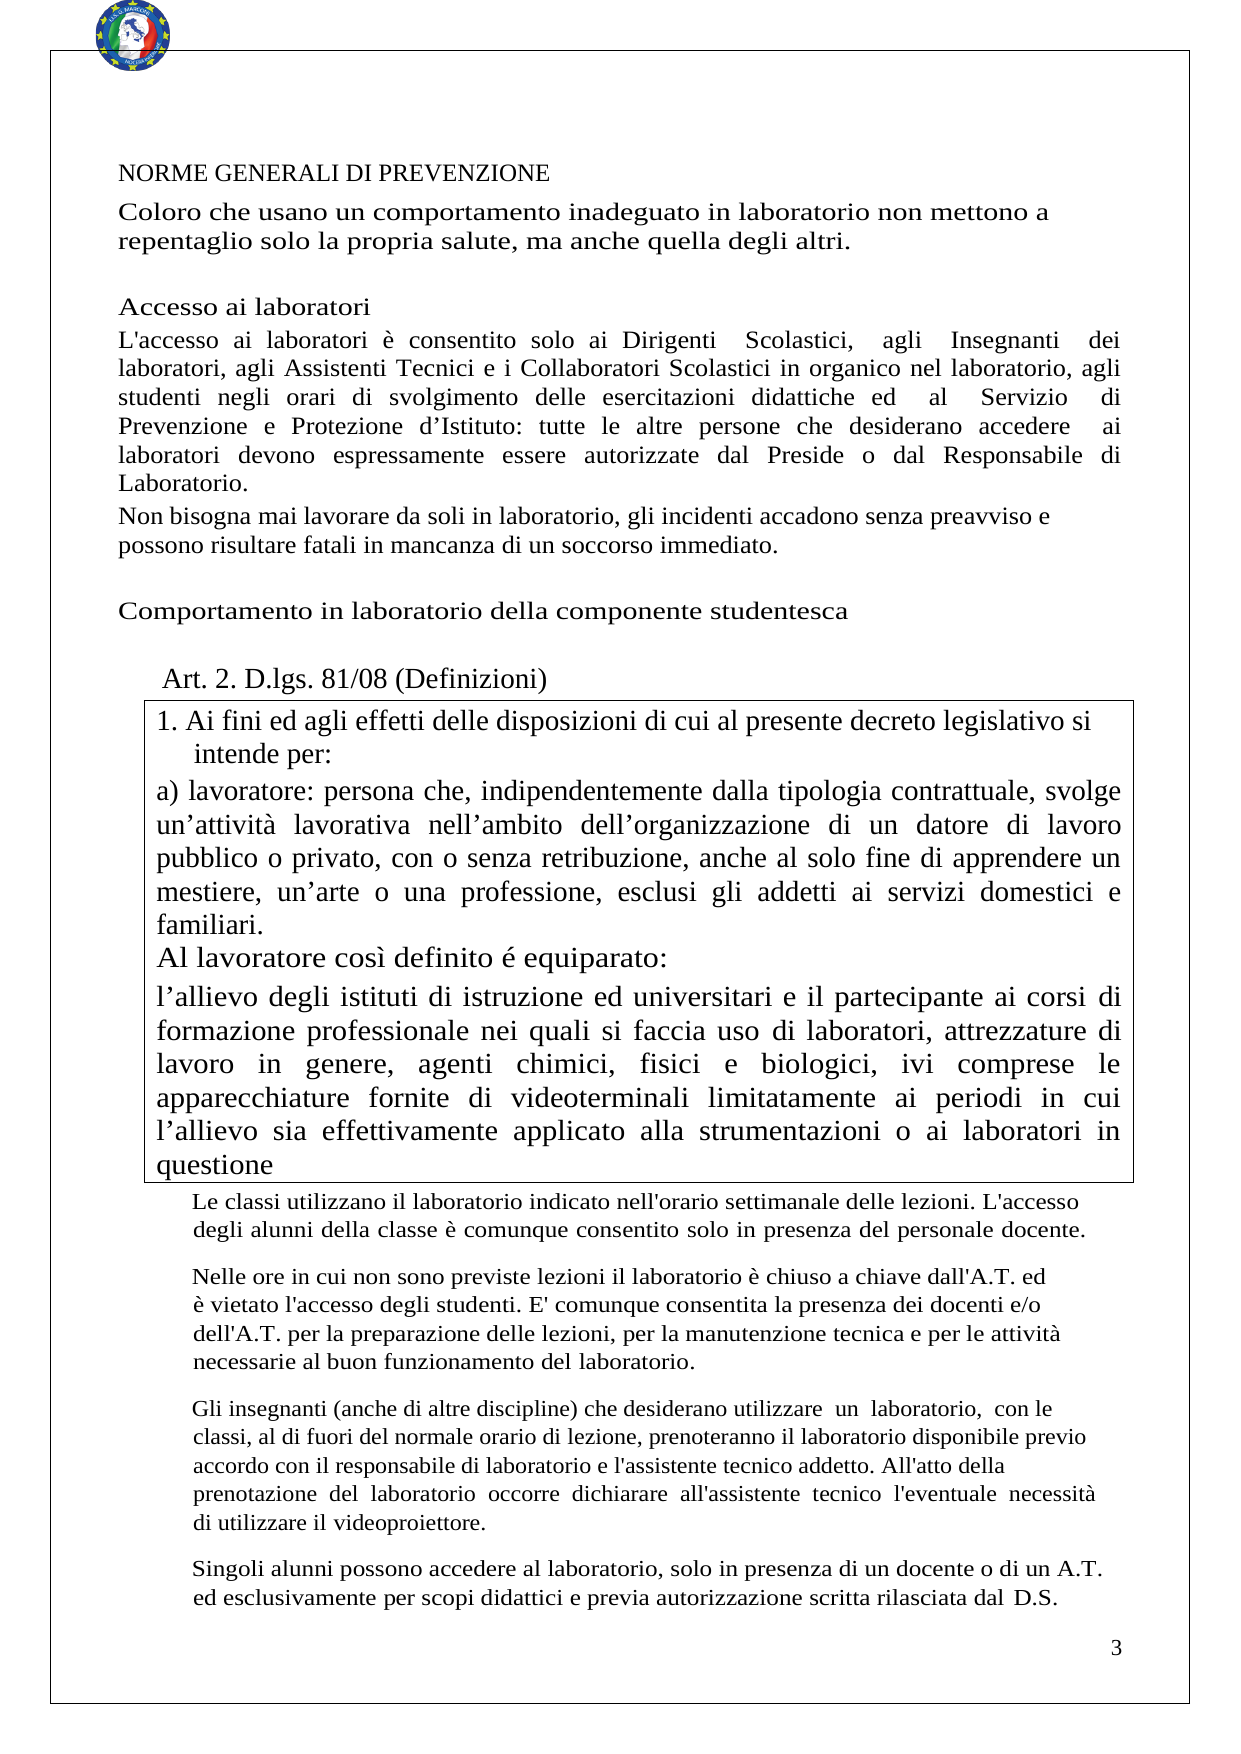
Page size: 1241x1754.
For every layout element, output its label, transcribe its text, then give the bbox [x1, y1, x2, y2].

text Coloro che usano un comportamento inadeguato in laboratorio non mettono a repentaglio solo la propria salute, ma anche quella degli altri. [118, 197, 1144, 255]
text Accesso ai laboratori [118, 292, 1144, 321]
text NORME GENERALI DI PREVENZIONE [118, 158, 1144, 187]
text L'accesso ai laboratori è consentito solo ai Dirigenti Scolastici, agli Insegnanti dei laboratori, agli Assistenti Tecnici e i Collaboratori Scolastici in organico nel laboratorio, agli studenti negli orari di svolgimento delle esercitazioni didattiche ed al Servizio di Prevenzione e Protezione d’Istituto: tutte le altre persone che desiderano accedere ai laboratori devono espressamente essere autorizzate dal Preside o dal Responsabile di Laboratorio. [118, 325, 1122, 497]
subtitle Art. 2. D.lgs. 81/08 (Definizioni) [162, 662, 1144, 695]
list Singoli alunni possono accedere al laboratorio, solo in presenza di un docente o di un A.T. ed esclusivamente per scopi didattici e previa autorizzazione scritta rilasciata dal D.S. [155, 1555, 1108, 1610]
list Gli insegnanti (anche di altre discipline) che desiderano utilizzare un laboratorio, con le classi, al di fuori del normale orario di lezione, prenoteranno il laboratorio disponibile previo accordo con il responsabile di laboratorio e l'assistente tecnico addetto. All'atto della prenotazione del laboratorio occorre dichiarare all'assistente tecnico l'eventuale necessità di utilizzare il videoproiettore. [155, 1395, 1114, 1535]
picture [95, 51, 170, 71]
list Nelle ore in cui non sono previste lezioni il laboratorio è chiuso a chiave dall'A.T. ed è vietato l'accesso degli studenti. E' comunque consentita la presenza dei docenti e/o dell'A.T. per la preparazione delle lezioni, per la manutenzione tecnica e per le attività necessarie al buon funzionamento del laboratorio. [155, 1263, 1063, 1375]
list Le classi utilizzano il laboratorio indicato nell'orario settimanale delle lezioni. L'accesso degli alunni della classe è comunque consentito solo in presenza del personale docente. [155, 701, 1090, 1182]
list Le classi utilizzano il laboratorio indicato nell'orario settimanale delle lezioni. L'accesso degli alunni della classe è comunque consentito solo in presenza del personale docente. [155, 1183, 1090, 1243]
text Non bisogna mai lavorare da soli in laboratorio, gli incidenti accadono senza preavviso e possono risultare fatali in mancanza di un soccorso immediato. [118, 501, 1122, 559]
text Comportamento in laboratorio della componente studentesca [118, 596, 1144, 625]
picture [95, 0, 170, 50]
